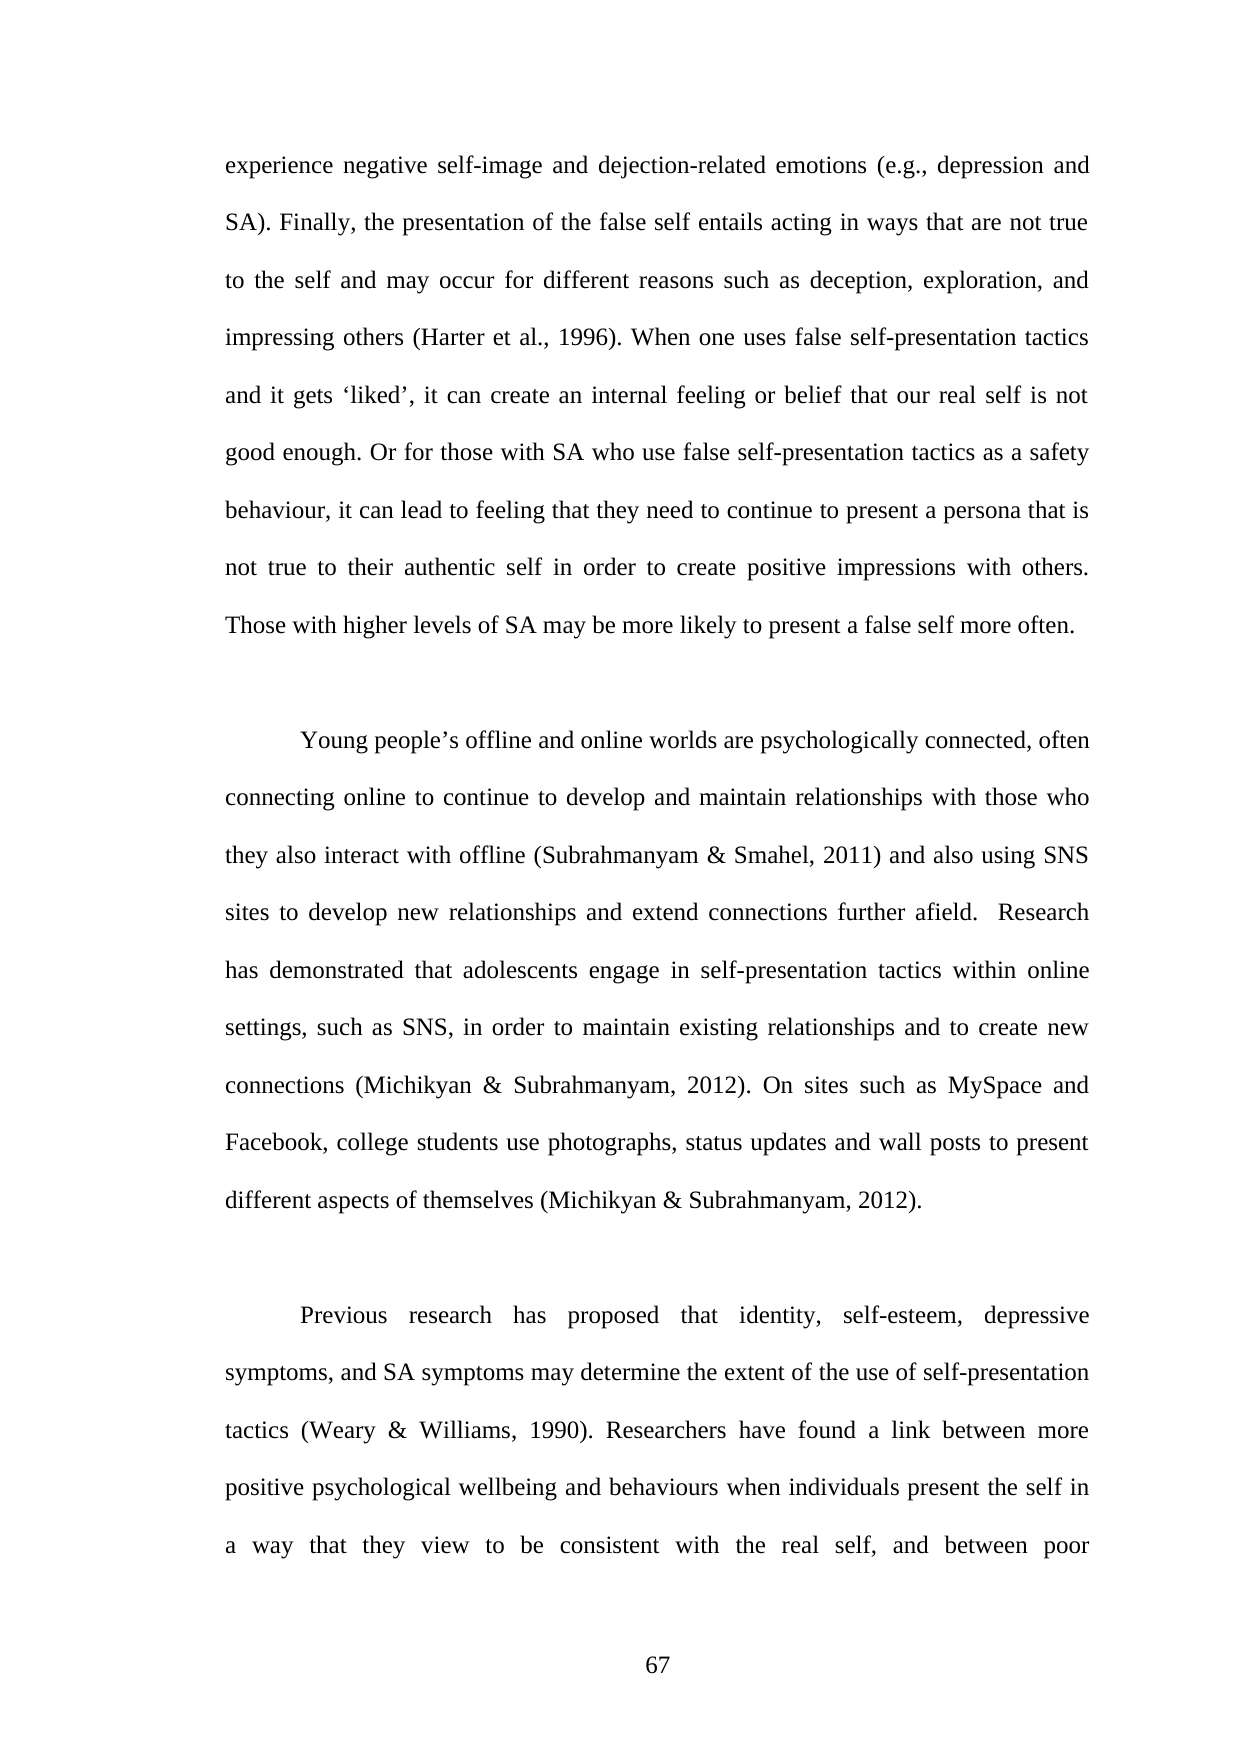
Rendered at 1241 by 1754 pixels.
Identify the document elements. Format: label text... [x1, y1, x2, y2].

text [225, 1300, 1090, 1559]
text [225, 150, 1090, 639]
text Young people’s offline and online worlds are psychologically connected, often connecting online to continue to develop and maintain relationships with those who they also interact with offline (Subrahmanyam & Smahel, 2011) and also using SNS sites to develop new relationships and extend connections further afield. Research has demonstrated that adolescents engage in self-presentation tactics within online settings, such as SNS, in order to maintain existing relationships and to create new connections (Michikyan & Subrahmanyam, 2012). On sites such as MySpace and Facebook, college students use photographs, status updates and wall posts to present different aspects of themselves (Michikyan & Subrahmanyam, 2012). [225, 725, 1090, 1214]
